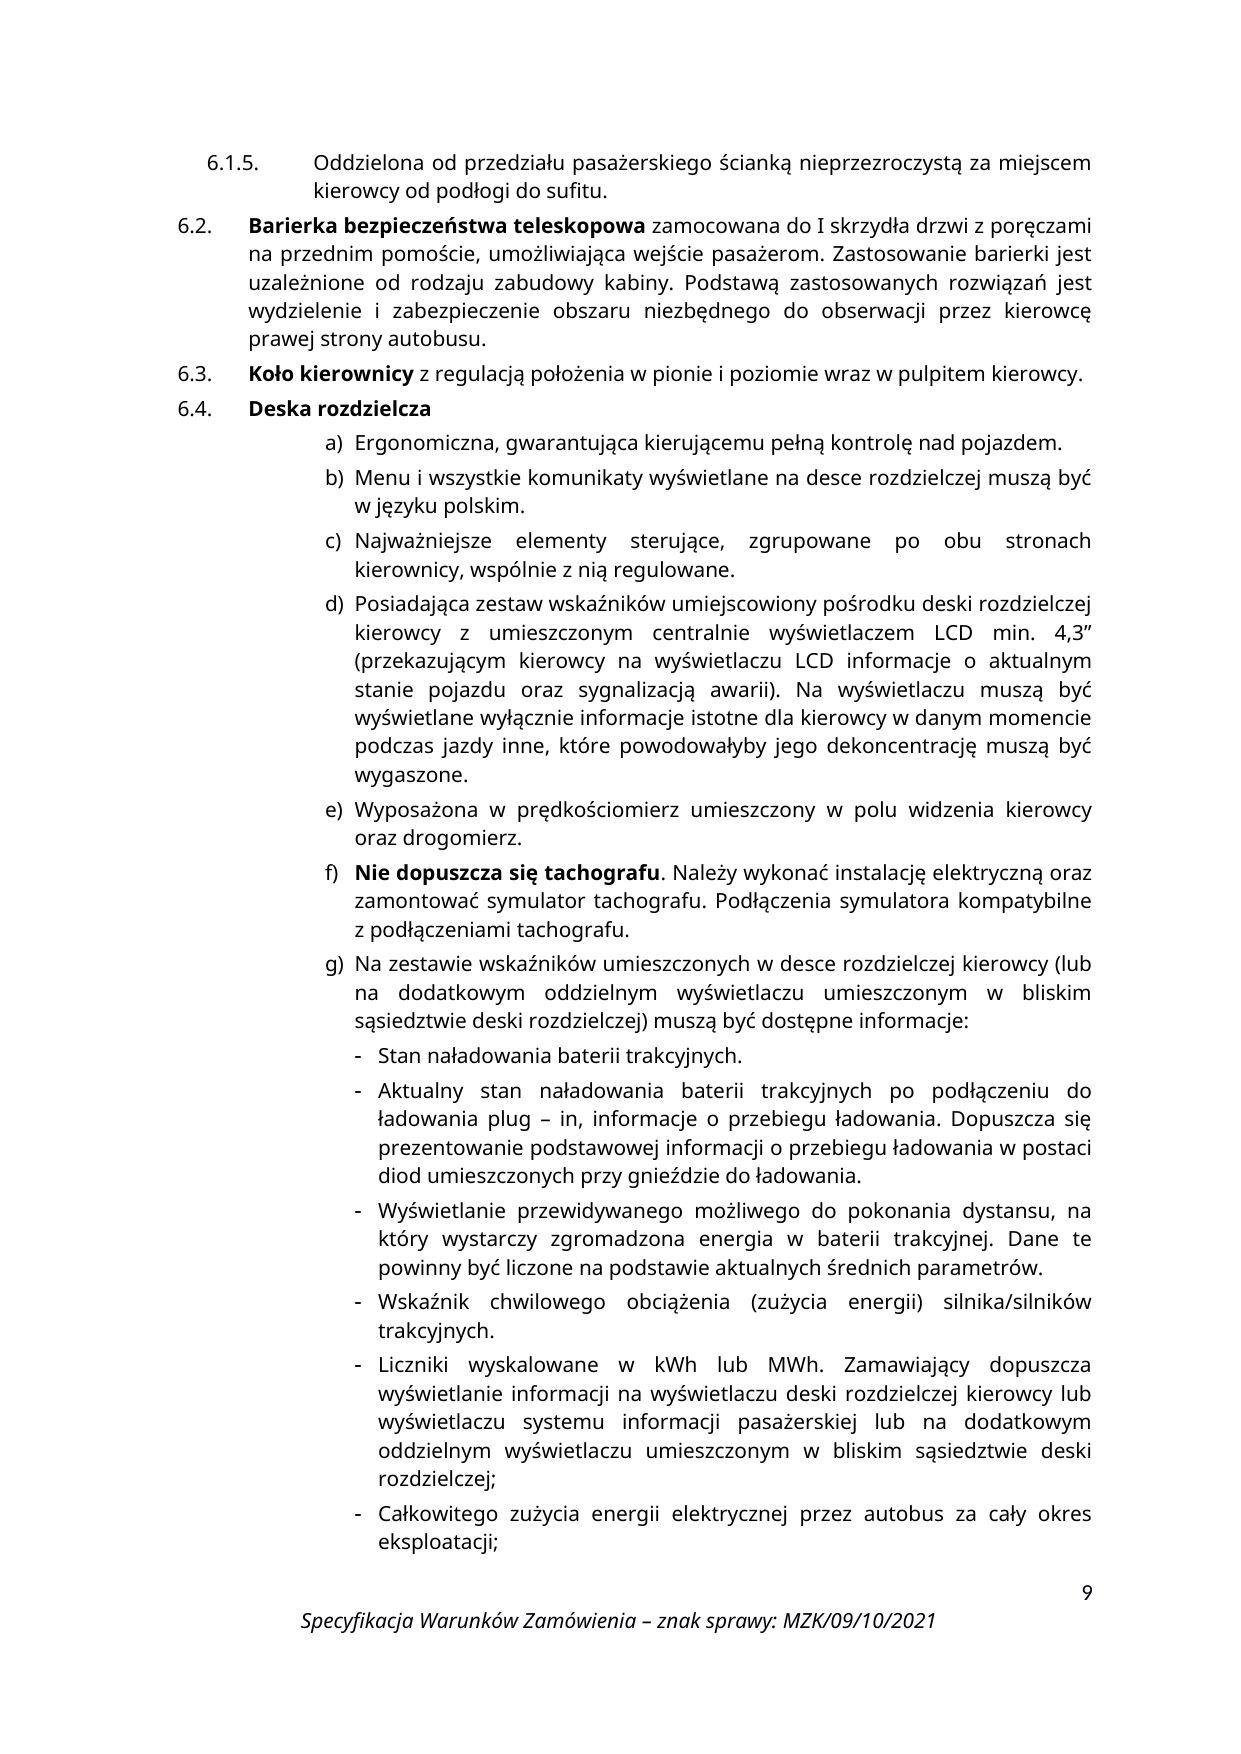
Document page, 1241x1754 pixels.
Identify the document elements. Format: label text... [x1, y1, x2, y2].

list Menu i wszystkie komunikaty wyświetlane na desce rozdzielczej muszą być w języku polskim. [325, 463, 1093, 520]
list Koło kierownicy z regulacją położenia w pionie i poziomie wraz w pulpitem kierowcy. [177, 359, 1093, 388]
list Aktualny stan naładowania baterii trakcyjnych po podłączeniu do ładowania plug – in, informacje o przebiegu ładowania. Dopuszcza się prezentowanie podstawowej informacji o przebiegu ładowania w postaci diod umieszczonych przy gnieździe do ładowania. [354, 1076, 1093, 1189]
list Deska rozdzielcza [177, 394, 1093, 422]
list Posiadająca zestaw wskaźników umiejscowiony pośrodku deski rozdzielczej kierowcy z umieszczonym centralnie wyświetlaczem LCD min. 4,3” (przekazującym kierowcy na wyświetlaczu LCD informacje o aktualnym stanie pojazdu oraz sygnalizacją awarii). Na wyświetlaczu muszą być wyświetlane wyłącznie informacje istotne dla kierowcy w danym momencie podczas jazdy inne, które powodowałyby jego dekoncentrację muszą być wygaszone. [325, 589, 1093, 788]
list Na zestawie wskaźników umieszczonych w desce rozdzielczej kierowcy (lub na dodatkowym oddzielnym wyświetlaczu umieszczonym w bliskim sąsiedztwie deski rozdzielczej) muszą być dostępne informacje: [325, 949, 1093, 1035]
list Wyświetlanie przewidywanego możliwego do pokonania dystansu, na który wystarczy zgromadzona energia w baterii trakcyjnej. Dane te powinny być liczone na podstawie aktualnych średnich parametrów. [354, 1196, 1093, 1281]
list Liczniki wyskalowane w kWh lub MWh. Zamawiający dopuszcza wyświetlanie informacji na wyświetlaczu deski rozdzielczej kierowcy lub wyświetlaczu systemu informacji pasażerskiej lub na dodatkowym oddzielnym wyświetlaczu umieszczonym w bliskim sąsiedztwie deski rozdzielczej; [354, 1350, 1093, 1493]
list Barierka bezpieczeństwa teleskopowa zamocowana do I skrzydła drzwi z poręczami na przednim pomoście, umożliwiająca wejście pasażerom. Zastosowanie barierki jest uzależnione od rodzaju zabudowy kabiny. Podstawą zastosowanych rozwiązań jest wydzielenie i zabezpieczenie obszaru niezbędnego do obserwacji przez kierowcę prawej strony autobusu. [177, 211, 1093, 353]
list Wyposażona w prędkościomierz umieszczony w polu widzenia kierowcy oraz drogomierz. [325, 795, 1093, 852]
list Całkowitego zużycia energii elektrycznej przez autobus za cały okres eksploatacji; [354, 1499, 1093, 1556]
list Wskaźnik chwilowego obciążenia (zużycia energii) silnika/silników trakcyjnych. [354, 1287, 1093, 1344]
list Najważniejsze elementy sterujące, zgrupowane po obu stronach kierownicy, wspólnie z nią regulowane. [325, 526, 1093, 583]
list Nie dopuszcza się tachografu. Należy wykonać instalację elektryczną oraz zamontować symulator tachografu. Podłączenia symulatora kompatybilne z podłączeniami tachografu. [325, 858, 1093, 943]
list Stan naładowania baterii trakcyjnych. [354, 1041, 1093, 1069]
list Ergonomiczna, gwarantująca kierującemu pełną kontrolę nad pojazdem. [325, 428, 1093, 457]
list Oddzielona od przedziału pasażerskiego ścianką nieprzezroczystą za miejscem kierowcy od podłogi do sufitu. [207, 148, 1093, 204]
